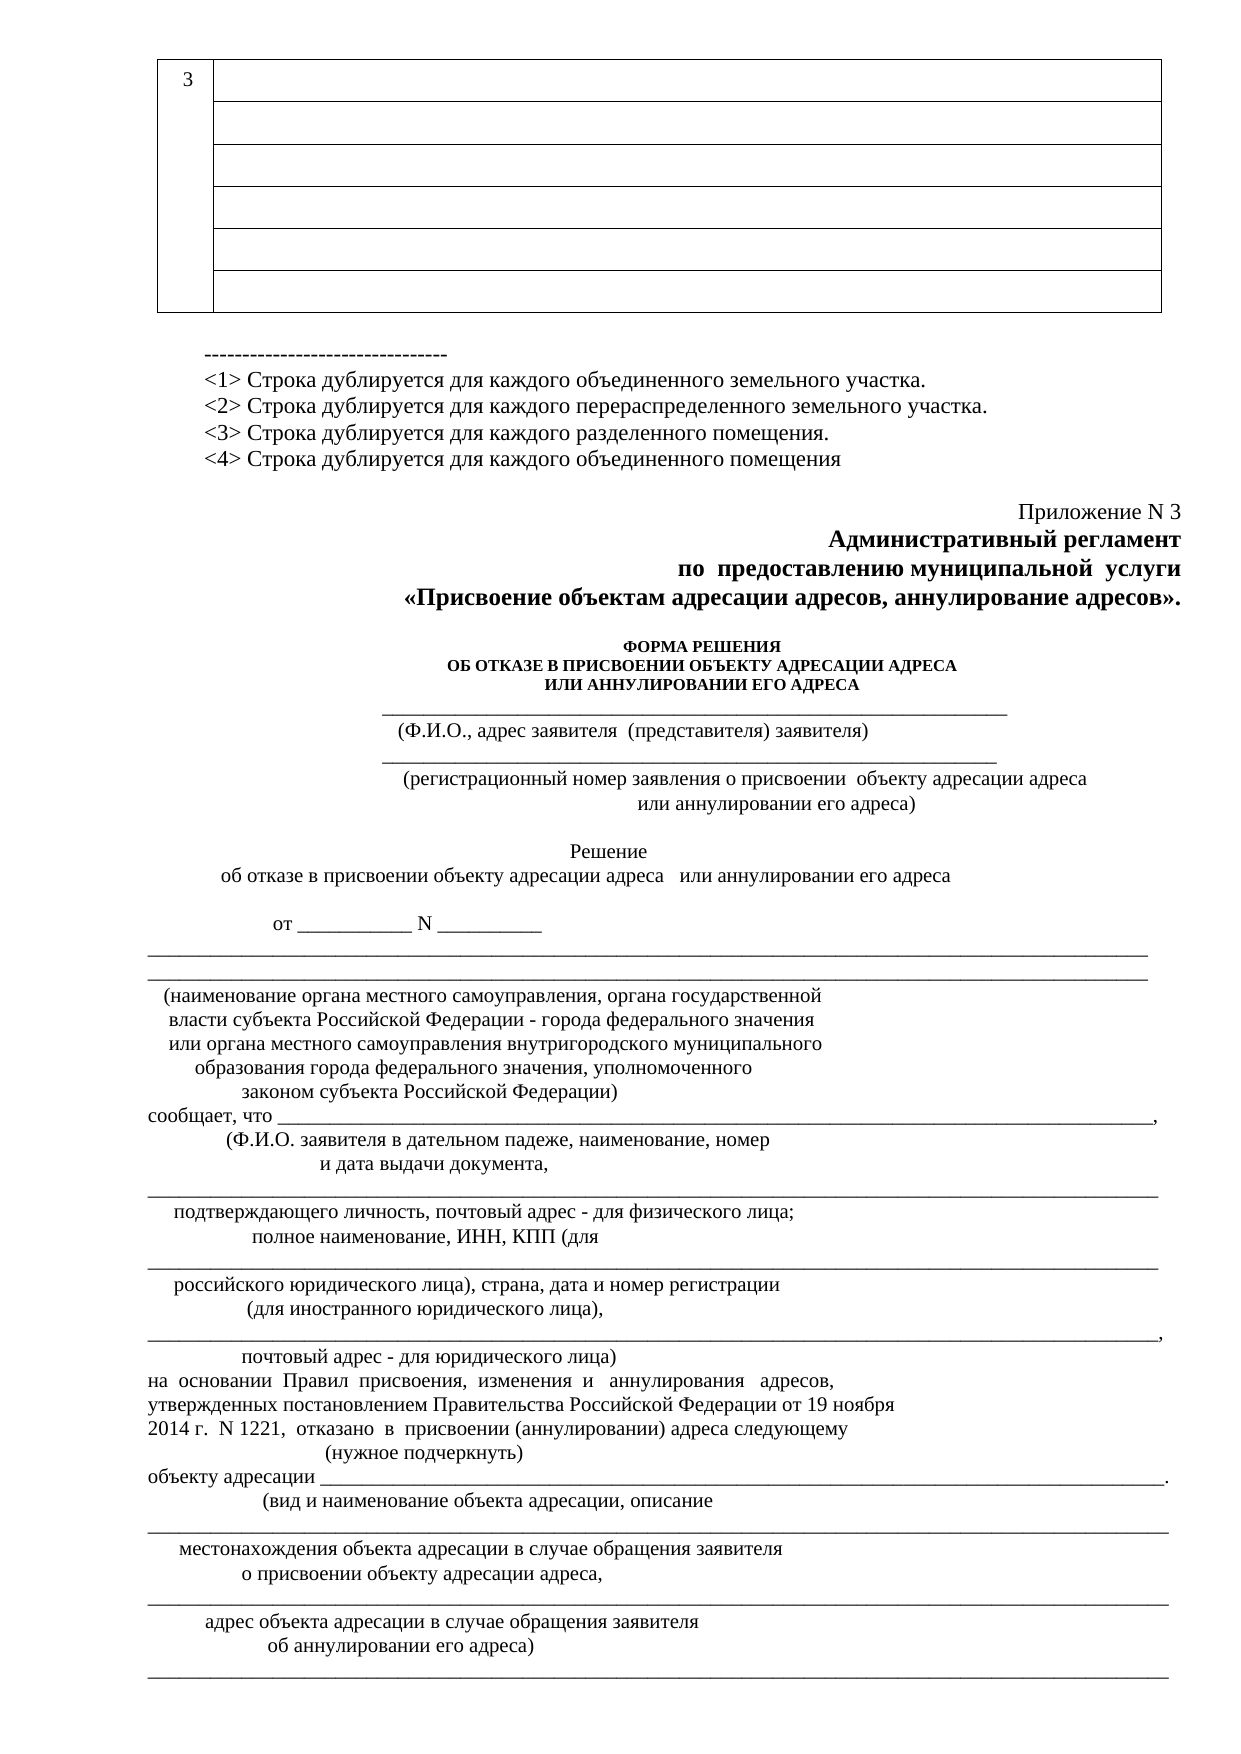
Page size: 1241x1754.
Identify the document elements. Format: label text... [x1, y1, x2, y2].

text <2> Строка дублируется для каждого перераспределенного земельного участка. [148, 392, 1181, 419]
table_cell [214, 102, 1161, 143]
table_cell [158, 270, 213, 312]
text адрес объекта адресации в случае обращения заявителя [148, 1608, 1181, 1633]
text _________________________________________________________________________________________________ [148, 1248, 1181, 1272]
text полное наименование, ИНН, КПП (для [148, 1223, 1181, 1248]
subtitle по предоставлению муниципальной услуги [148, 553, 1181, 582]
table_cell [214, 271, 1161, 312]
text на основании Правил присвоения, изменения и аннулирования адресов, [148, 1368, 1181, 1392]
text от ___________ N __________ [148, 911, 1181, 935]
text <1> Строка дублируется для каждого объединенного земельного участка. [148, 366, 1181, 392]
text Решение [148, 838, 1181, 863]
text российского юридического лица), страна, дата и номер регистрации [148, 1272, 1181, 1296]
text ________________________________________________________________________________________________ [148, 935, 1181, 959]
text (Ф.И.О., адрес заявителя (представителя) заявителя) [148, 718, 1181, 742]
text __________________________________________________________________________________________________ [148, 1512, 1181, 1536]
text власти субъекта Российской Федерации - города федерального значения [148, 1007, 1181, 1031]
text и дата выдачи документа, [148, 1151, 1181, 1175]
subtitle Административный регламент [148, 524, 1181, 553]
text ФОРМА РЕШЕНИЯ [148, 637, 1181, 656]
text ________________________________________________________________________________________________ [148, 959, 1181, 983]
text или органа местного самоуправления внутригородского муниципального [148, 1031, 1181, 1055]
text «Присвоение объектам адресации адресов, аннулирование адресов». [148, 582, 1181, 610]
table_cell [158, 186, 213, 228]
text ИЛИ АННУЛИРОВАНИИ ЕГО АДРЕСА [148, 675, 1181, 694]
table_cell [214, 229, 1161, 270]
text _________________________________________________________________________________________________, [148, 1320, 1181, 1344]
text подтверждающего личность, почтовый адрес - для физического лица; [148, 1199, 1181, 1223]
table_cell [214, 60, 1161, 101]
text __________________________________________________________________________________________________ [148, 1584, 1181, 1608]
text (для иностранного юридического лица), [148, 1296, 1181, 1320]
text ____________________________________________________________ [148, 694, 1181, 718]
table_cell [158, 228, 213, 270]
text законом субъекта Российской Федерации) [148, 1079, 1181, 1103]
text (вид и наименование объекта адресации, описание [148, 1488, 1181, 1512]
table_cell [214, 145, 1161, 186]
text <3> Строка дублируется для каждого разделенного помещения. [148, 419, 1181, 445]
text утвержденных постановлением Правительства Российской Федерации от 19 ноября [148, 1392, 1181, 1416]
text _________________________________________________________________________________________________ [148, 1175, 1181, 1199]
text о присвоении объекту адресации адреса, [148, 1560, 1181, 1584]
text <4> Строка дублируется для каждого объединенного помещения [148, 445, 1181, 471]
text (Ф.И.О. заявителя в дательном падеже, наименование, номер [148, 1127, 1181, 1151]
text __________________________________________________________________________________________________ [148, 1657, 1181, 1681]
text ___________________________________________________________ [148, 742, 1181, 766]
text 2014 г. N 1221, отказано в присвоении (аннулировании) адреса следующему [148, 1416, 1181, 1440]
text местонахождения объекта адресации в случае обращения заявителя [148, 1536, 1181, 1560]
text об отказе в присвоении объекту адресации адреса или аннулировании его адреса [148, 863, 1181, 887]
text (нужное подчеркнуть) [148, 1440, 1181, 1464]
text или аннулировании его адреса) [148, 790, 1181, 814]
text -------------------------------- [148, 339, 1181, 366]
text (регистрационный номер заявления о присвоении объекту адресации адреса [148, 766, 1181, 790]
text сообщает, что ____________________________________________________________________________________, [148, 1103, 1181, 1127]
table_cell [158, 101, 213, 143]
text образования города федерального значения, уполномоченного [148, 1055, 1181, 1079]
text ОБ ОТКАЗЕ В ПРИСВОЕНИИ ОБЪЕКТУ АДРЕСАЦИИ АДРЕСА [148, 656, 1181, 675]
table_cell [214, 187, 1161, 228]
table_cell 13 [158, 60, 213, 101]
text об аннулировании его адреса) [148, 1633, 1181, 1657]
text Приложение N 3 [148, 498, 1181, 524]
text почтовый адрес - для юридического лица) [148, 1344, 1181, 1368]
table_cell [158, 144, 213, 186]
text объекту адресации _________________________________________________________________________________. [148, 1464, 1181, 1488]
text (наименование органа местного самоуправления, органа государственной [148, 983, 1181, 1007]
